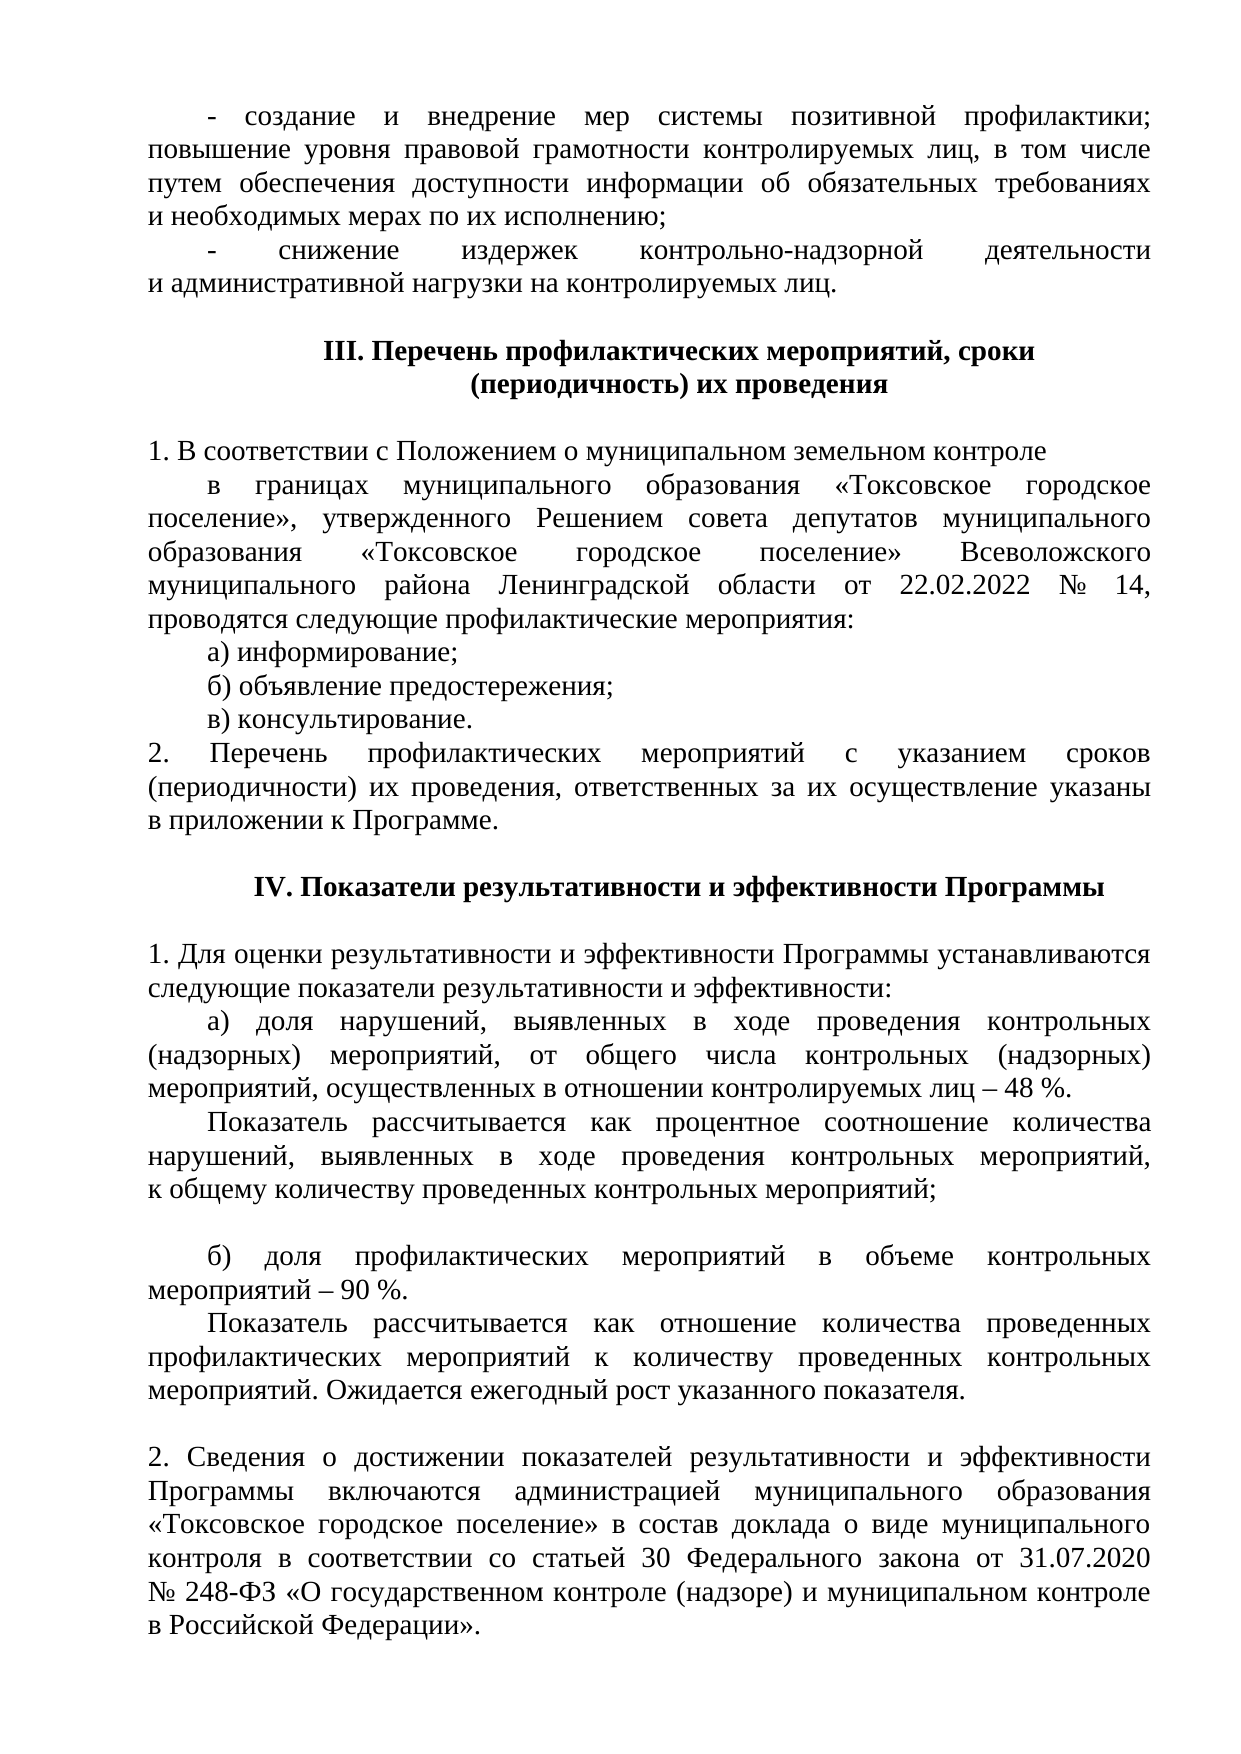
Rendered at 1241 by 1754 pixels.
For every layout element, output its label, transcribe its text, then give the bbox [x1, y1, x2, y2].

text а) информирование; [148, 634, 1152, 668]
text 2. Сведения о достижении показателей результативности и эффективности Программы включаются администрацией муниципального образования «Токсовское городское поселение» в состав доклада о виде муниципального контроля в соответствии со статьей 30 Федерального закона от 31.07.2020 № 248-ФЗ «О государственном контроле (надзоре) и муниципальном контроле в Российской Федерации». [148, 1439, 1152, 1641]
text Показатель рассчитывается как отношение количества проведенных профилактических мероприятий к количеству проведенных контрольных мероприятий. Ожидается ежегодный рост указанного показателя. [148, 1305, 1152, 1406]
text в границах муниципального образования «Токсовское городское поселение», утвержденного Решением совета депутатов муниципального образования «Токсовское городское поселение» Всеволожского муниципального района Ленинградской области от 22.02.2022 № 14, проводятся следующие профилактические мероприятия: [148, 467, 1152, 634]
text Показатель рассчитывается как процентное соотношение количества нарушений, выявленных в ходе проведения контрольных мероприятий, к общему количеству проведенных контрольных мероприятий; [148, 1104, 1152, 1205]
text IV. Показатели результативности и эффективности Программы [148, 869, 1152, 903]
text 1. В соответствии с Положением о муниципальном земельном контроле [148, 433, 1152, 467]
text в) консультирование. [148, 702, 1152, 735]
text - снижение издержек контрольно-надзорной деятельности и административной нагрузки на контролируемых лиц. [148, 232, 1152, 299]
text 2. Перечень профилактических мероприятий с указанием сроков (периодичности) их проведения, ответственных за их осуществление указаны в приложении к Программе. [148, 735, 1152, 836]
text 1. Для оценки результативности и эффективности Программы устанавливаются следующие показатели результативности и эффективности: [148, 936, 1152, 1003]
text - создание и внедрение мер системы позитивной профилактики; повышение уровня правовой грамотности контролируемых лиц, в том числе путем обеспечения доступности информации об обязательных требованиях и необходимых мерах по их исполнению; [148, 98, 1152, 232]
text III. Перечень профилактических мероприятий, сроки [148, 333, 1152, 366]
text б) объявление предостережения; [148, 668, 1152, 702]
text (периодичность) их проведения [148, 366, 1152, 400]
text а) доля нарушений, выявленных в ходе проведения контрольных (надзорных) мероприятий, от общего числа контрольных (надзорных) мероприятий, осуществленных в отношении контролируемых лиц – 48 %. [148, 1003, 1152, 1104]
text б) доля профилактических мероприятий в объеме контрольных мероприятий – 90 %. [148, 1238, 1152, 1305]
